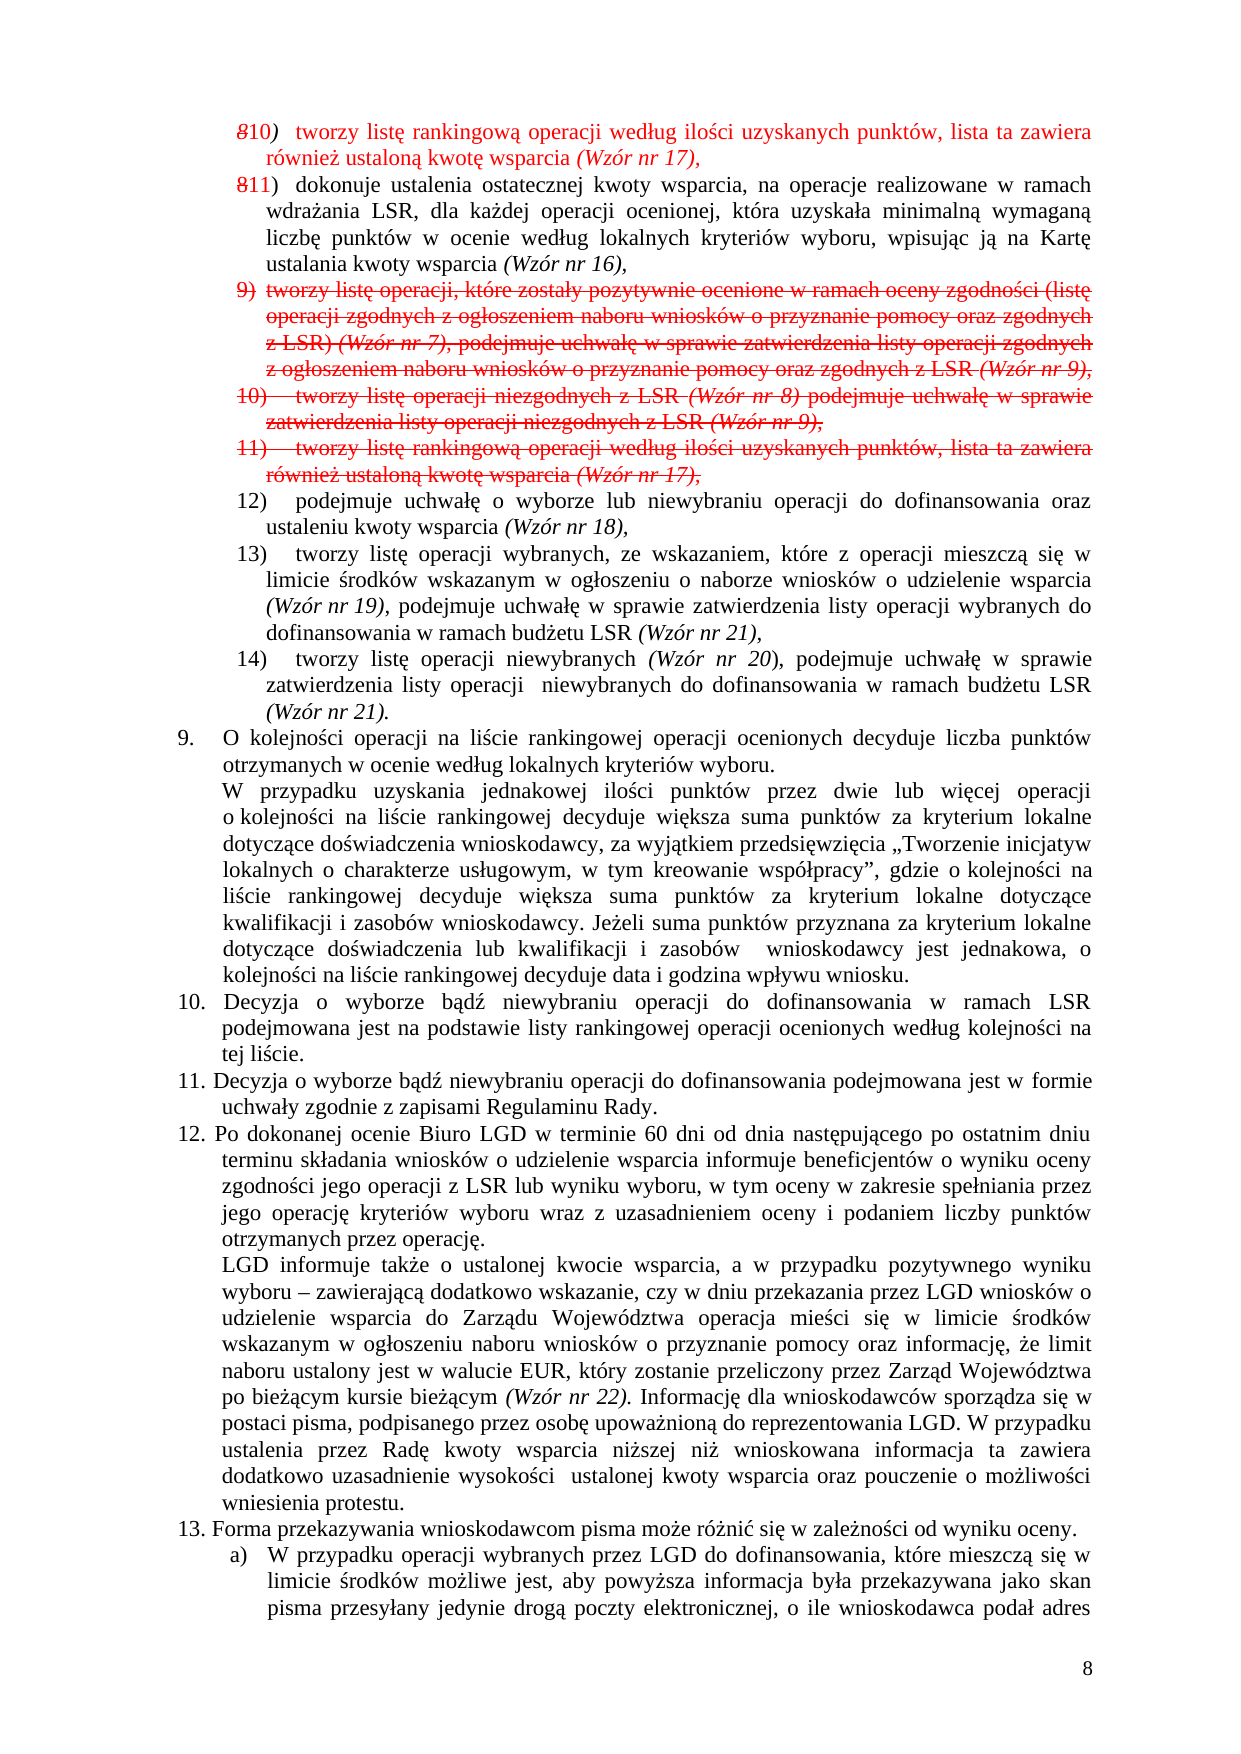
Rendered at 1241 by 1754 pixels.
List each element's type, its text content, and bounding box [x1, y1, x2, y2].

text 10) tworzy listę operacji niezgodnych z LSR (Wzór nr 8) podejmuje uchwałę w sprawie zatwierdzenia listy operacji niezgodnych z LSR (Wzór nr 9), [236, 382, 1092, 396]
text 14) tworzy listę operacji niewybranych (Wzór nr 20), podejmuje uchwałę w sprawie zatwierdzenia listy operacji niewybranych do dofinansowania w ramach budżetu LSR (Wzór nr 21). [236, 645, 1092, 724]
text 10) tworzy listę operacji niezgodnych z LSR (Wzór nr 8) podejmuje uchwałę w sprawie zatwierdzenia listy operacji niezgodnych z LSR (Wzór nr 9), [236, 397, 1092, 434]
text 13. Forma przekazywania wnioskodawcom pisma może różnić się w zależności od wyniku oceny. [177, 1515, 1092, 1541]
text 9. O kolejności operacji na liście rankingowej operacji ocenionych decyduje liczba punktów otrzymanych w ocenie według lokalnych kryteriów wyboru. [177, 724, 1092, 777]
text 13) tworzy listę operacji wybranych, ze wskazaniem, które z operacji mieszczą się w limicie środków wskazanym w ogłoszeniu o naborze wniosków o udzielenie wsparcia (Wzór nr 19), podejmuje uchwałę w sprawie zatwierdzenia listy operacji wybranych do dofinansowania w ramach budżetu LSR (Wzór nr 21), [236, 540, 1092, 645]
text W przypadku uzyskania jednakowej ilości punktów przez dwie lub więcej operacji o kolejności na liście rankingowej decyduje większa suma punktów za kryterium lokalne dotyczące doświadczenia wnioskodawcy, za wyjątkiem przedsięwzięcia „Tworzenie inicjatyw lokalnych o charakterze usługowym, w tym kreowanie współpracy”, gdzie o kolejności na liście rankingowej decyduje większa suma punktów za kryterium lokalne dotyczące kwalifikacji i zasobów wnioskodawcy. Jeżeli suma punktów przyznana za kryterium lokalne dotyczące doświadczenia lub kwalifikacji i zasobów wnioskodawcy jest jednakowa, o kolejności na liście rankingowej decyduje data i godzina wpływu wniosku. [222, 777, 1092, 988]
text 12) podejmuje uchwałę o wyborze lub niewybraniu operacji do dofinansowania oraz ustaleniu kwoty wsparcia (Wzór nr 18), [236, 487, 1092, 540]
text LGD informuje także o ustalonej kwocie wsparcia, a w przypadku pozytywnego wyniku wyboru – zawierającą dodatkowo wskazanie, czy w dniu przekazania przez LGD wniosków o udzielenie wsparcia do Zarządu Województwa operacja mieści się w limicie środków wskazanym w ogłoszeniu naboru wniosków o przyznanie pomocy oraz informację, że limit naboru ustalony jest w walucie EUR, który zostanie przeliczony przez Zarząd Województwa po bieżącym kursie bieżącym (Wzór nr 22). Informację dla wnioskodawców sporządza się w postaci pisma, podpisanego przez osobę upoważnioną do reprezentowania LGD. W przypadku ustalenia przez Radę kwoty wsparcia niższej niż wnioskowana informacja ta zawiera dodatkowo uzasadnienie wysokości ustalonej kwoty wsparcia oraz pouczenie o możliwości wniesienia protestu. [222, 1251, 1092, 1515]
text 12. Po dokonanej ocenie Biuro LGD w terminie 60 dni od dnia następującego po ostatnim dniu terminu składania wniosków o udzielenie wsparcia informuje beneficjentów o wyniku oceny zgodności jego operacji z LSR lub wyniku wyboru, w tym oceny w zakresie spełniania przez jego operację kryteriów wyboru wraz z uzasadnieniem oceny i podaniem liczby punktów otrzymanych przez operację. [177, 1119, 1092, 1251]
text 9) tworzy listę operacji, które zostały pozytywnie ocenione w ramach oceny zgodności (listę operacji zgodnych z ogłoszeniem naboru wniosków o przyznanie pomocy oraz zgodnych z LSR) (Wzór nr 7), podejmuje uchwałę w sprawie zatwierdzenia listy operacji zgodnych z ogłoszeniem naboru wniosków o przyznanie pomocy oraz zgodnych z LSR (Wzór nr 9), [236, 276, 1092, 382]
text 810) tworzy listę rankingową operacji według ilości uzyskanych punktów, lista ta zawiera również ustaloną kwotę wsparcia (Wzór nr 17), [236, 118, 1092, 171]
text 11. Decyzja o wyborze bądź niewybraniu operacji do dofinansowania podejmowana jest w formie uchwały zgodnie z zapisami Regulaminu Rady. [177, 1067, 1092, 1119]
text 10. Decyzja o wyborze bądź niewybraniu operacji do dofinansowania w ramach LSR podejmowana jest na podstawie listy rankingowej operacji ocenionych według kolejności na tej liście. [177, 988, 1092, 1067]
text 11) tworzy listę rankingową operacji według ilości uzyskanych punktów, lista ta zawiera również ustaloną kwotę wsparcia (Wzór nr 17), [236, 434, 1092, 449]
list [229, 1541, 1092, 1620]
text 811) dokonuje ustalenia ostatecznej kwoty wsparcia, na operacje realizowane w ramach wdrażania LSR, dla każdej operacji ocenionej, która uzyskała minimalną wymaganą liczbę punktów w ocenie według lokalnych kryteriów wyboru, wpisując ją na Kartę ustalania kwoty wsparcia (Wzór nr 16), [236, 171, 1092, 276]
text 11) tworzy listę rankingową operacji według ilości uzyskanych punktów, lista ta zawiera również ustaloną kwotę wsparcia (Wzór nr 17), [236, 450, 1092, 487]
